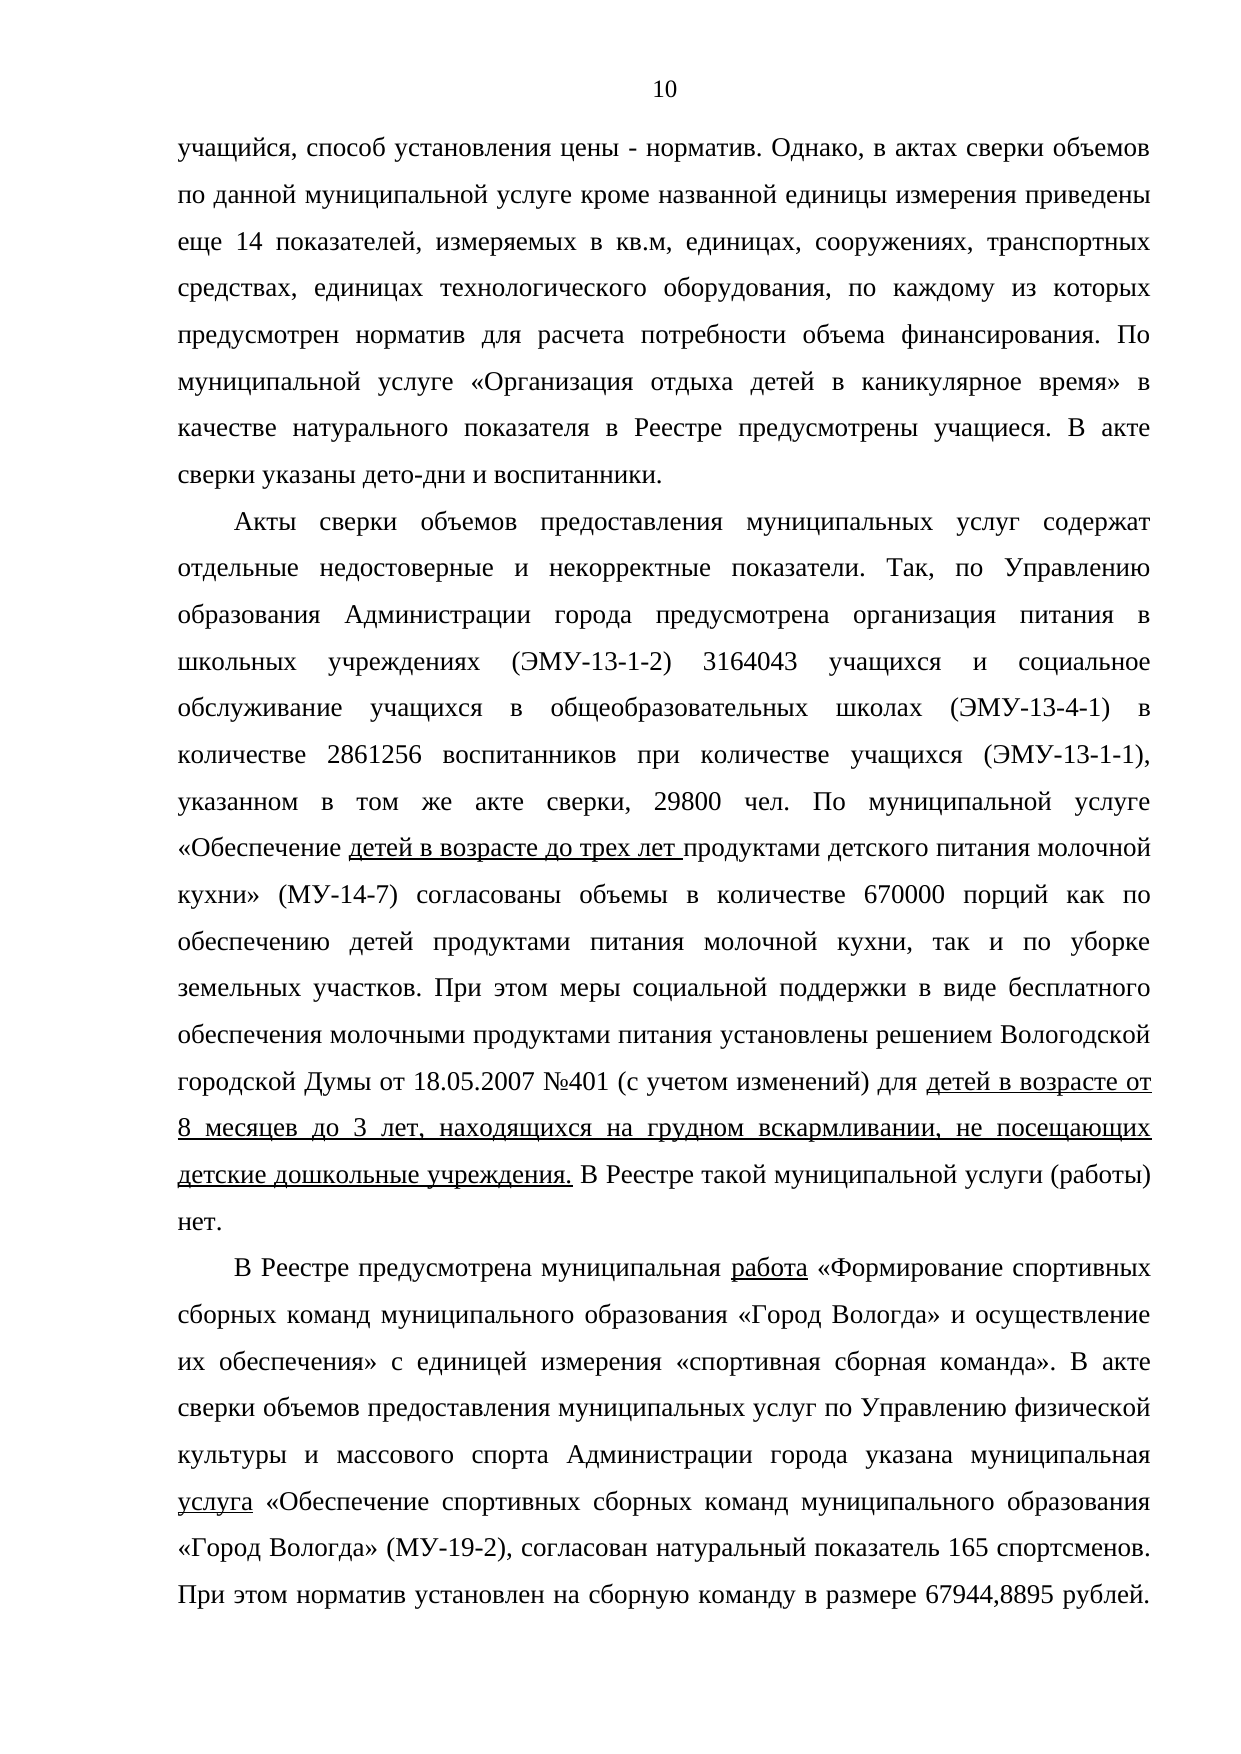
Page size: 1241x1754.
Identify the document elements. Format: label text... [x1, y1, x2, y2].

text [177, 131, 1152, 489]
text Акты сверки объемов предоставления муниципальных услуг содержат отдельные недостоверные и некорректные показатели. Так, по Управлению образования Администрации города предусмотрена организация питания в школьных учреждениях (ЭМУ-13-1-2) 3164043 учащихся и социальное обслуживание учащихся в общеобразовательных школах (ЭМУ-13-4-1) в количестве 2861256 воспитанников при количестве учащихся (ЭМУ-13-1-1), указанном в том же акте сверки, 29800 чел. По муниципальной услуге «Обеспечение детей в возрасте до трех лет продуктами детского питания молочной кухни» (МУ-14-7) согласованы объемы в количестве 670000 порций как по обеспечению детей продуктами питания молочной кухни, так и по уборке земельных участков. При этом меры социальной поддержки в виде бесплатного обеспечения молочными продуктами питания установлены решением Вологодской городской Думы от 18.05.2007 №401 (с учетом изменений) для детей в возрасте от 8 месяцев до 3 лет, находящихся на грудном вскармливании, не посещающих детские дошкольные учреждения. В Реестре такой муниципальной услуги (работы) нет. [177, 1139, 1152, 1236]
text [177, 1251, 1152, 1609]
text Акты сверки объемов предоставления муниципальных услуг содержат отдельные недостоверные и некорректные показатели. Так, по Управлению образования Администрации города предусмотрена организация питания в школьных учреждениях (ЭМУ-13-1-2) 3164043 учащихся и социальное обслуживание учащихся в общеобразовательных школах (ЭМУ-13-4-1) в количестве 2861256 воспитанников при количестве учащихся (ЭМУ-13-1-1), указанном в том же акте сверки, 29800 чел. По муниципальной услуге «Обеспечение детей в возрасте до трех лет продуктами детского питания молочной кухни» (МУ-14-7) согласованы объемы в количестве 670000 порций как по обеспечению детей продуктами питания молочной кухни, так и по уборке земельных участков. При этом меры социальной поддержки в виде бесплатного обеспечения молочными продуктами питания установлены решением Вологодской городской Думы от 18.05.2007 №401 (с учетом изменений) для детей в возрасте от 8 месяцев до 3 лет, находящихся на грудном вскармливании, не посещающих детские дошкольные учреждения. В Реестре такой муниципальной услуги (работы) нет. [177, 504, 1152, 1138]
